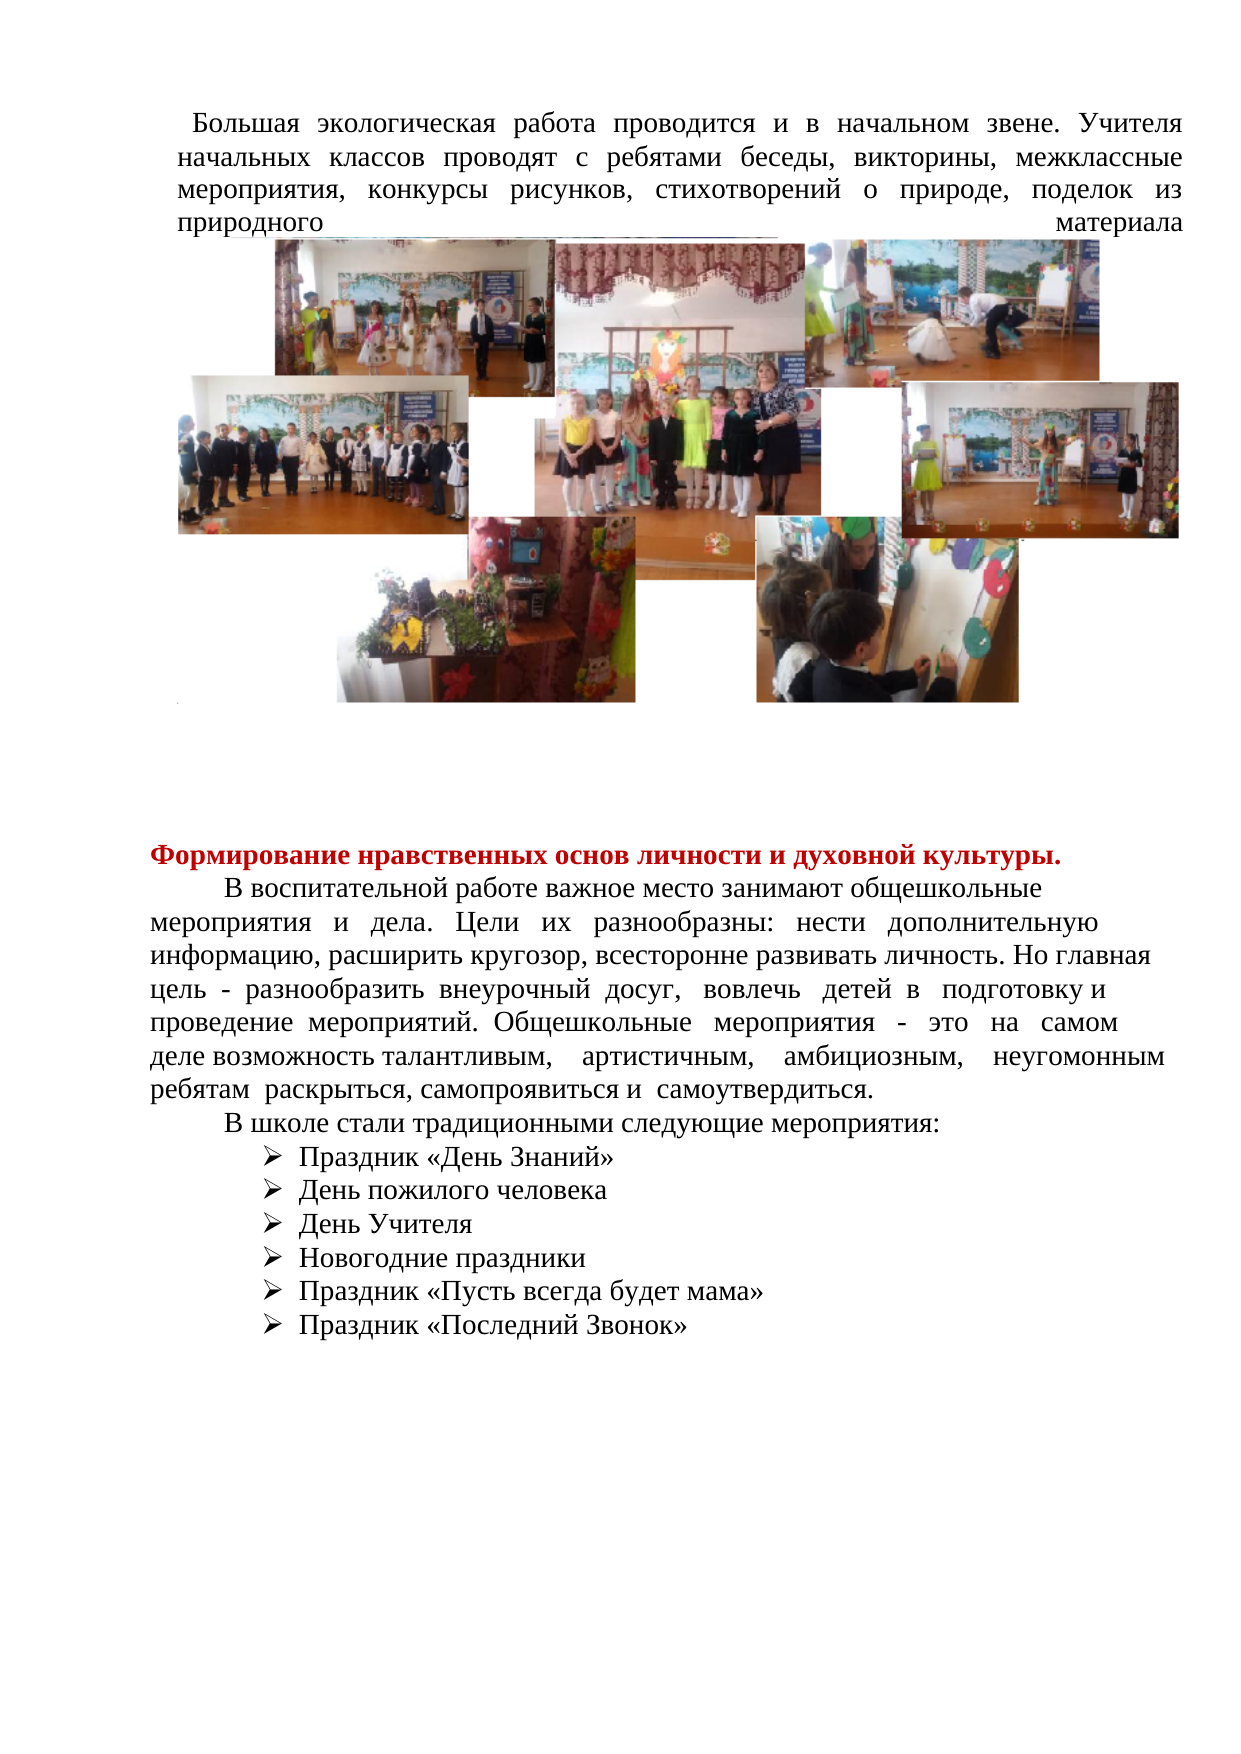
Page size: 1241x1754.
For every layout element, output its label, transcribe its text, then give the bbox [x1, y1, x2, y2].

picture [177, 237, 1179, 704]
list День Учителя [261, 1206, 1183, 1240]
list Праздник «Пусть всегда будет мама» [261, 1273, 1183, 1307]
list Праздник «Последний Звонок» [261, 1307, 1183, 1341]
text Формирование нравственных основ личности и духовной культуры. [150, 837, 1183, 870]
text В воспитательной работе важное место занимают общешкольные мероприятия и дела. Цели их разнообразны: нести дополнительную информацию, расширить кругозор, всесторонне развивать личность. Но главная цель - разнообразить внеурочный досуг, вовлечь детей в подготовку и проведение мероприятий. Общешкольные мероприятия - это на самом деле возможность талантливым, артистичным, амбициозным, неугомонным ребятам раскрыться, самопроявиться и самоутвердиться. [150, 870, 1183, 1105]
list День пожилого человека [261, 1172, 1183, 1206]
list Новогодние праздники [261, 1240, 1183, 1273]
list Праздник «День Знаний» [261, 1139, 1183, 1172]
text В школе стали традиционными следующие мероприятия: [150, 1105, 1183, 1139]
